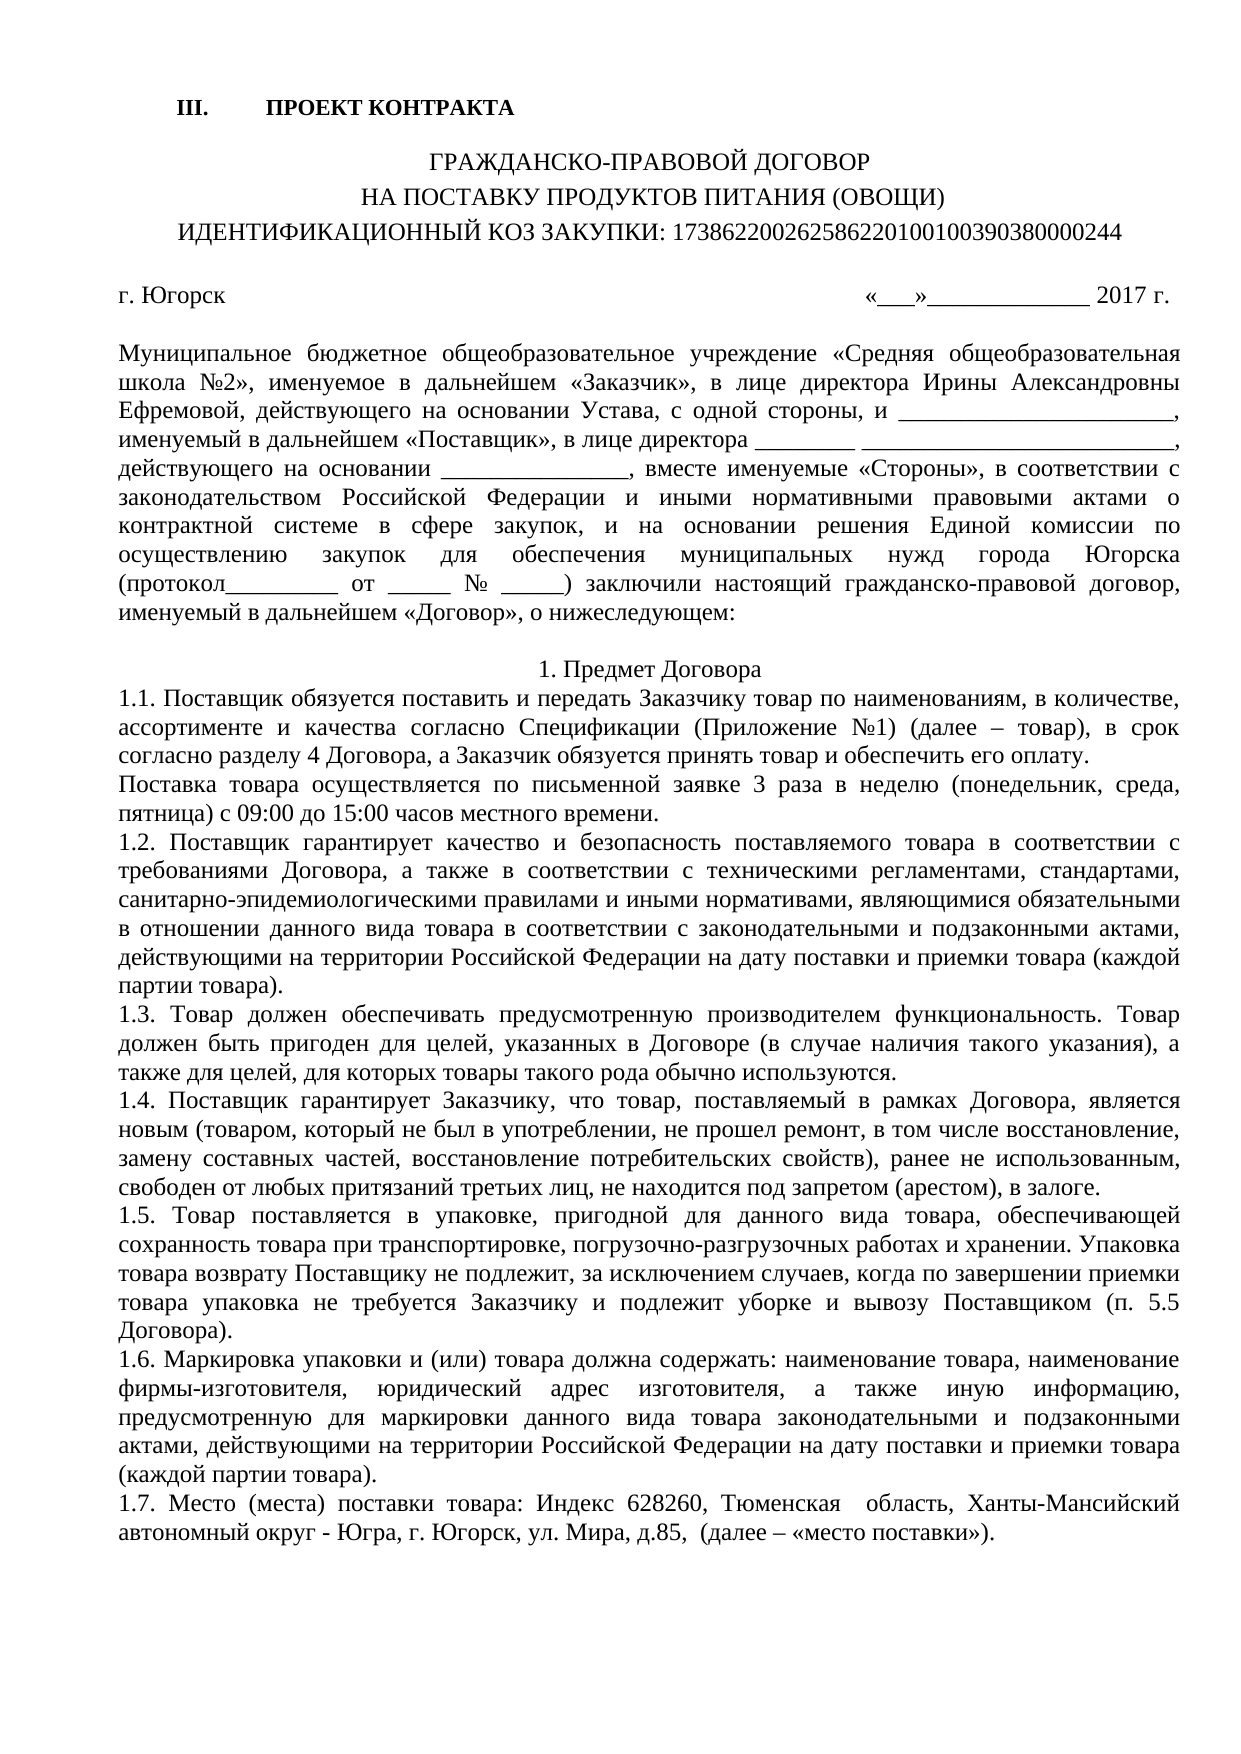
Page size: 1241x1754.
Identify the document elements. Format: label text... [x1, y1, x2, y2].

text на поставку продуктов питания (овощи) [118, 182, 1181, 210]
text Муниципальное бюджетное общеобразовательное учреждение «Средняя общеобразовательная школа №2», именуемое в дальнейшем «Заказчик», в лице директора Ирины Александровны Ефремовой, действующего на основании Устава, с одной стороны, и ______________________, именуемый в дальнейшем «Поставщик», в лице директора ________ _________________________, действующего на основании _______________, вместе именуемые «Стороны», в соответствии с законодательством Российской Федерации и иными нормативными правовыми актами о контрактной системе в сфере закупок, и на основании решения Единой комиссии по осуществлению закупок для обеспечения муниципальных нужд города Югорска (протокол_________ от _____ № _____) заключили настоящий гражданско-правовой договор, именуемый в дальнейшем «Договор», о нижеследующем: [118, 338, 1181, 625]
text 1.7. Место (места) поставки товара: Индекс 628260, Тюменская область, Ханты-Мансийский автономный округ - Югра, г. Югорск, ул. Мира, д.85, (далее – «место поставки»). [118, 1488, 1181, 1545]
text 1.1. Поставщик обязуется поставить и передать Заказчику товар по наименованиям, в количестве, ассортименте и качества согласно Спецификации (Приложение №1) (далее – товар), в срок согласно разделу 4 Договора, а Заказчик обязуется принять товар и обеспечить его оплату. [118, 683, 1181, 769]
text 1.6. Маркировка упаковки и (или) товара должна содержать: наименование товара, наименование фирмы-изготовителя, юридический адрес изготовителя, а также иную информацию, предусмотренную для маркировки данного вида товара законодательными и подзаконными актами, действующими на территории Российской Федерации на дату поставки и приемки товара (каждой партии товара). [118, 1344, 1181, 1488]
text 1.2. Поставщик гарантирует качество и безопасность поставляемого товара в соответствии с требованиями Договора, а также в соответствии с техническими регламентами, стандартами, санитарно-эпидемиологическими правилами и иными нормативами, являющимися обязательными в отношении данного вида товара в соответствии с законодательными и подзаконными актами, действующими на территории Российской Федерации на дату поставки и приемки товара (каждой партии товара). [118, 827, 1181, 999]
text Идентификационный коз закупки: 173862200262586220100100390380000244 [118, 217, 1181, 245]
text Поставка товара осуществляется по письменной заявке 3 раза в неделю (понедельник, среда, пятница) с 09:00 до 15:00 часов местного времени. [118, 769, 1181, 827]
text 1.4. Поставщик гарантирует Заказчику, что товар, поставляемый в рамках Договора, является новым (товаром, который не был в употреблении, не прошел ремонт, в том числе восстановление, замену составных частей, восстановление потребительских свойств), ранее не использованным, свободен от любых притязаний третьих лиц, не находится под запретом (арестом), в залоге. [118, 1085, 1181, 1200]
text 1. Предмет Договора [118, 654, 1181, 683]
list ПРОЕКТ КОНТРАКТА [118, 94, 1181, 120]
text 1.5. Товар поставляется в упаковке, пригодной для данного вида товара, обеспечивающей сохранность товара при транспортировке, погрузочно-разгрузочных работах и хранении. Упаковка товара возврату Поставщику не подлежит, за исключением случаев, когда по завершении приемки товара упаковка не требуется Заказчику и подлежит уборке и вывозу Поставщиком (п. 5.5 Договора). [118, 1200, 1181, 1344]
text ГРАЖДАНСКО-ПРАВОВОЙ ДОГОВОР [118, 147, 1181, 175]
text 1.3. Товар должен обеспечивать предусмотренную производителем функциональность. Товар должен быть пригоден для целей, указанных в Договоре (в случае наличия такого указания), а также для целей, для которых товары такого рода обычно используются. [118, 999, 1181, 1085]
text г. Югорск «___»_____________ 2017 г. [118, 280, 1181, 338]
